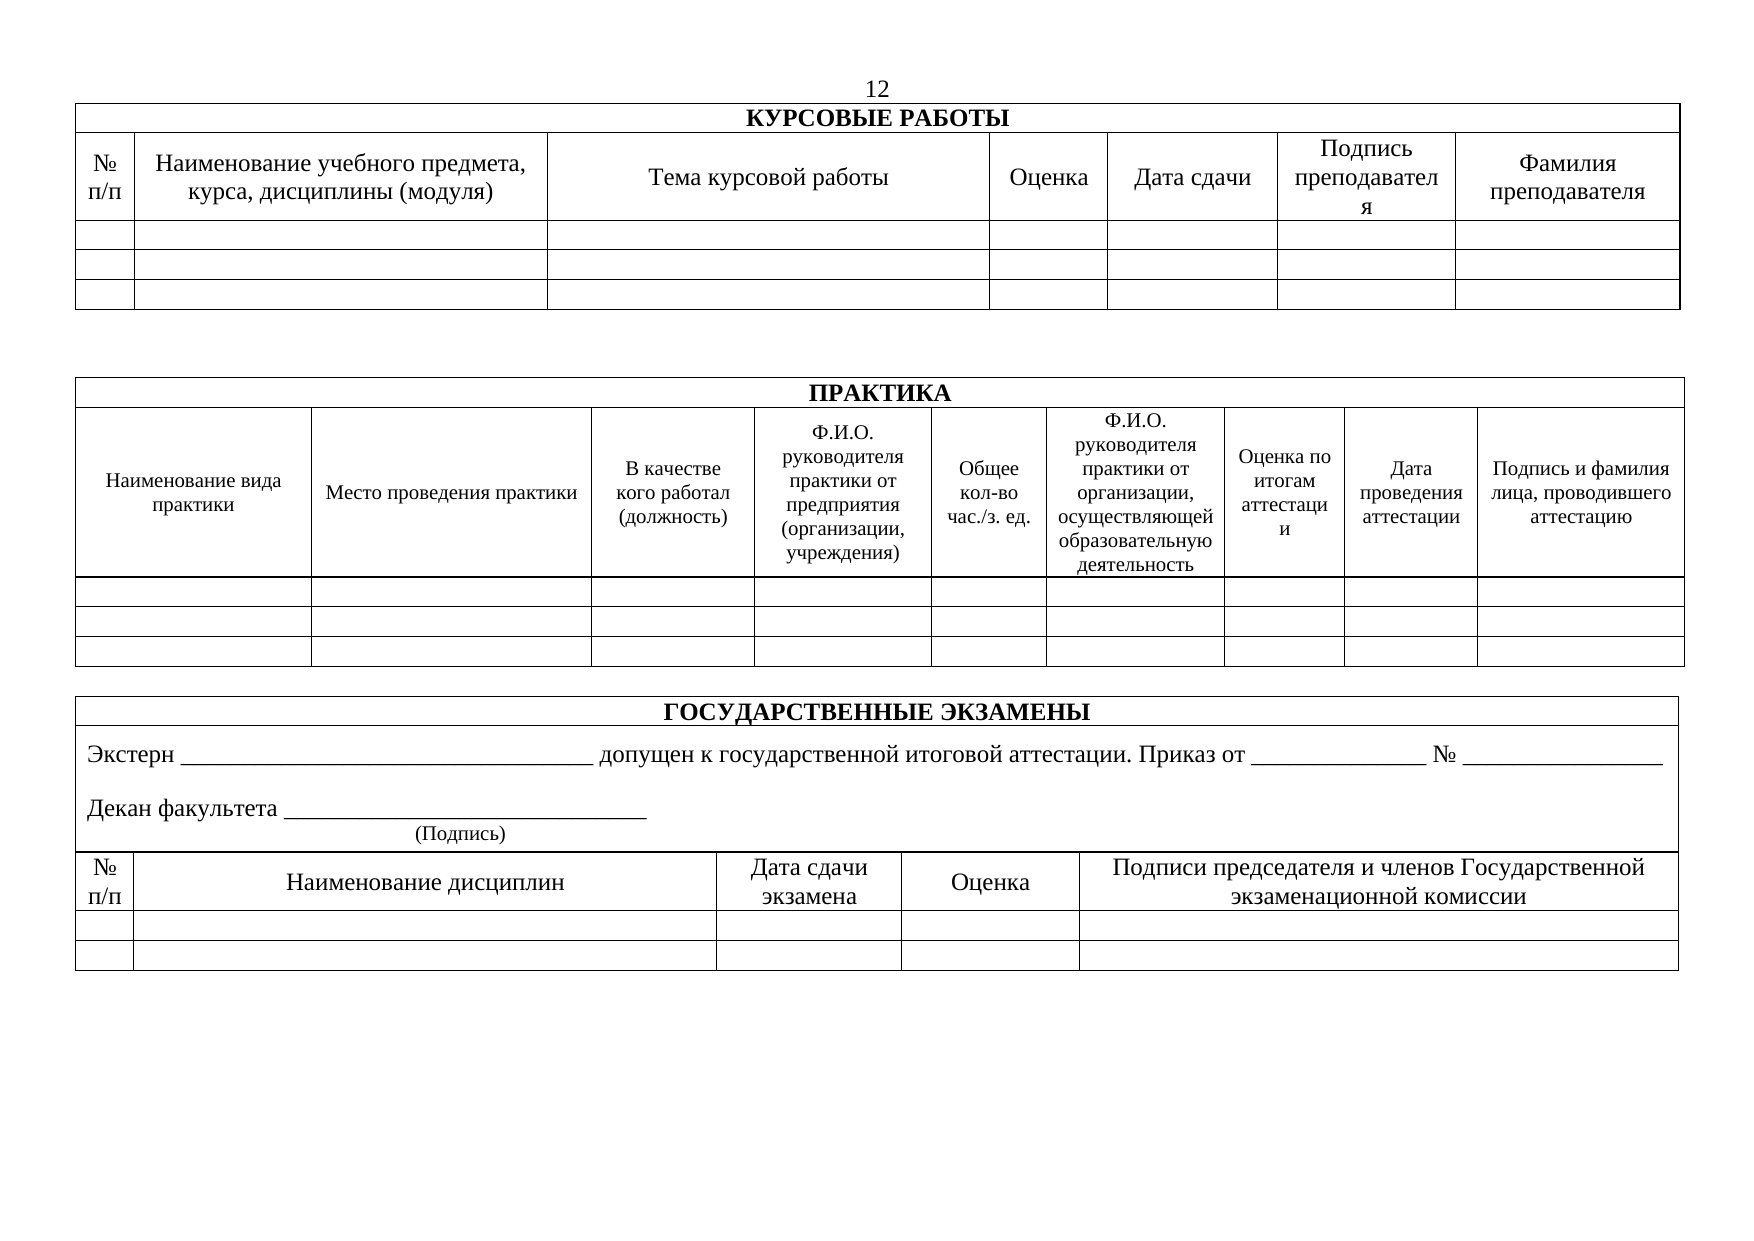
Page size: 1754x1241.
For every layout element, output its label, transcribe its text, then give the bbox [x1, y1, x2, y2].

table_cell Ф.И.О. руководителя практики от организации, осуществляющей образовательную деятельность [1047, 408, 1224, 576]
table_cell Ф.И.О. руководителя практики от предприятия (организации, учреждения) [755, 408, 931, 576]
table_header КУРСОВЫЕ РАБОТЫ [76, 104, 1679, 132]
table_cell [990, 250, 1107, 279]
table_cell Подпись и фамилия лица, проводившего аттестацию [1478, 408, 1684, 576]
table_cell [312, 637, 591, 666]
table_cell [902, 941, 1079, 969]
table_cell [1456, 221, 1679, 249]
table_cell [1108, 280, 1277, 309]
table_cell [592, 578, 754, 606]
table_cell Наименование дисциплин [134, 853, 716, 910]
table_cell Оценка [990, 133, 1107, 219]
table_cell Тема курсовой работы [548, 133, 989, 219]
table_cell Фамилия преподавателя [1456, 133, 1679, 219]
table_cell [76, 221, 134, 249]
table_cell [135, 280, 547, 309]
table_cell Наименование учебного предмета, курса, дисциплины (модуля) [135, 133, 547, 219]
table_cell [902, 911, 1079, 940]
table_header ПРАКТИКА [76, 378, 1684, 407]
table_cell [1456, 280, 1679, 309]
table_cell [1345, 637, 1477, 666]
table_cell Место проведения практики [312, 408, 591, 576]
table_cell Экстерн _________________________________ допущен к государственной итоговой аттестации. Приказ от ______________ № ________________ Декан факультета _____________________________ (Подпись) [76, 726, 1678, 851]
table_cell [1047, 578, 1224, 606]
table_cell [717, 941, 901, 969]
table_cell [1478, 607, 1684, 636]
table_cell Дата сдачи [1108, 133, 1277, 219]
table_cell Наименование вида практики [76, 408, 311, 576]
table_cell [990, 221, 1107, 249]
table_cell [1047, 607, 1224, 636]
table_cell [932, 607, 1046, 636]
table_cell Подписи председателя и членов Государственной экзаменационной комиссии [1080, 853, 1678, 910]
table_cell [1225, 578, 1344, 606]
table_cell [1278, 250, 1455, 279]
table_cell [76, 941, 133, 969]
table_cell [1278, 280, 1455, 309]
table_cell [1478, 578, 1684, 606]
table_cell [1225, 607, 1344, 636]
table_cell Общее кол-во час./з. ед. [932, 408, 1046, 576]
table_cell Дата сдачи экзамена [717, 853, 901, 910]
table_cell [135, 250, 547, 279]
table_cell [1108, 221, 1277, 249]
table_cell [76, 607, 311, 636]
table_cell [1456, 250, 1679, 279]
table_cell [76, 637, 311, 666]
table_cell [1345, 607, 1477, 636]
table_cell [1108, 250, 1277, 279]
table_cell [592, 607, 754, 636]
table_cell [592, 637, 754, 666]
table_cell [76, 250, 134, 279]
table_cell Оценка по итогам аттестации [1225, 408, 1344, 576]
table_cell Дата проведения аттестации [1345, 408, 1477, 576]
table_cell [717, 911, 901, 940]
table_cell [548, 250, 989, 279]
table_cell [1080, 911, 1678, 940]
table_cell [134, 911, 716, 940]
table_header ГОСУДАРСТВЕННЫЕ ЭКЗАМЕНЫ [76, 697, 1678, 725]
table_cell [312, 578, 591, 606]
table_cell [755, 578, 931, 606]
table_cell [76, 578, 311, 606]
table_cell [755, 637, 931, 666]
table_cell [1080, 941, 1678, 969]
table_cell [1345, 578, 1477, 606]
table_cell [1047, 637, 1224, 666]
table_cell [548, 221, 989, 249]
table_cell [312, 607, 591, 636]
table_cell № п/п [76, 853, 133, 910]
table_cell [1278, 221, 1455, 249]
table_cell [135, 221, 547, 249]
table_cell [755, 607, 931, 636]
table_cell [76, 911, 133, 940]
table_cell [76, 280, 134, 309]
table_cell [134, 941, 716, 969]
table_cell [990, 280, 1107, 309]
table_cell [548, 280, 989, 309]
table_cell [932, 637, 1046, 666]
table_cell [1225, 637, 1344, 666]
table_cell Подпись преподавателя [1278, 133, 1455, 219]
table_cell № п/п [76, 133, 134, 219]
table_cell Оценка [902, 853, 1079, 910]
table_cell В качестве кого работал (должность) [592, 408, 754, 576]
table_cell [1478, 637, 1684, 666]
table_cell [932, 578, 1046, 606]
